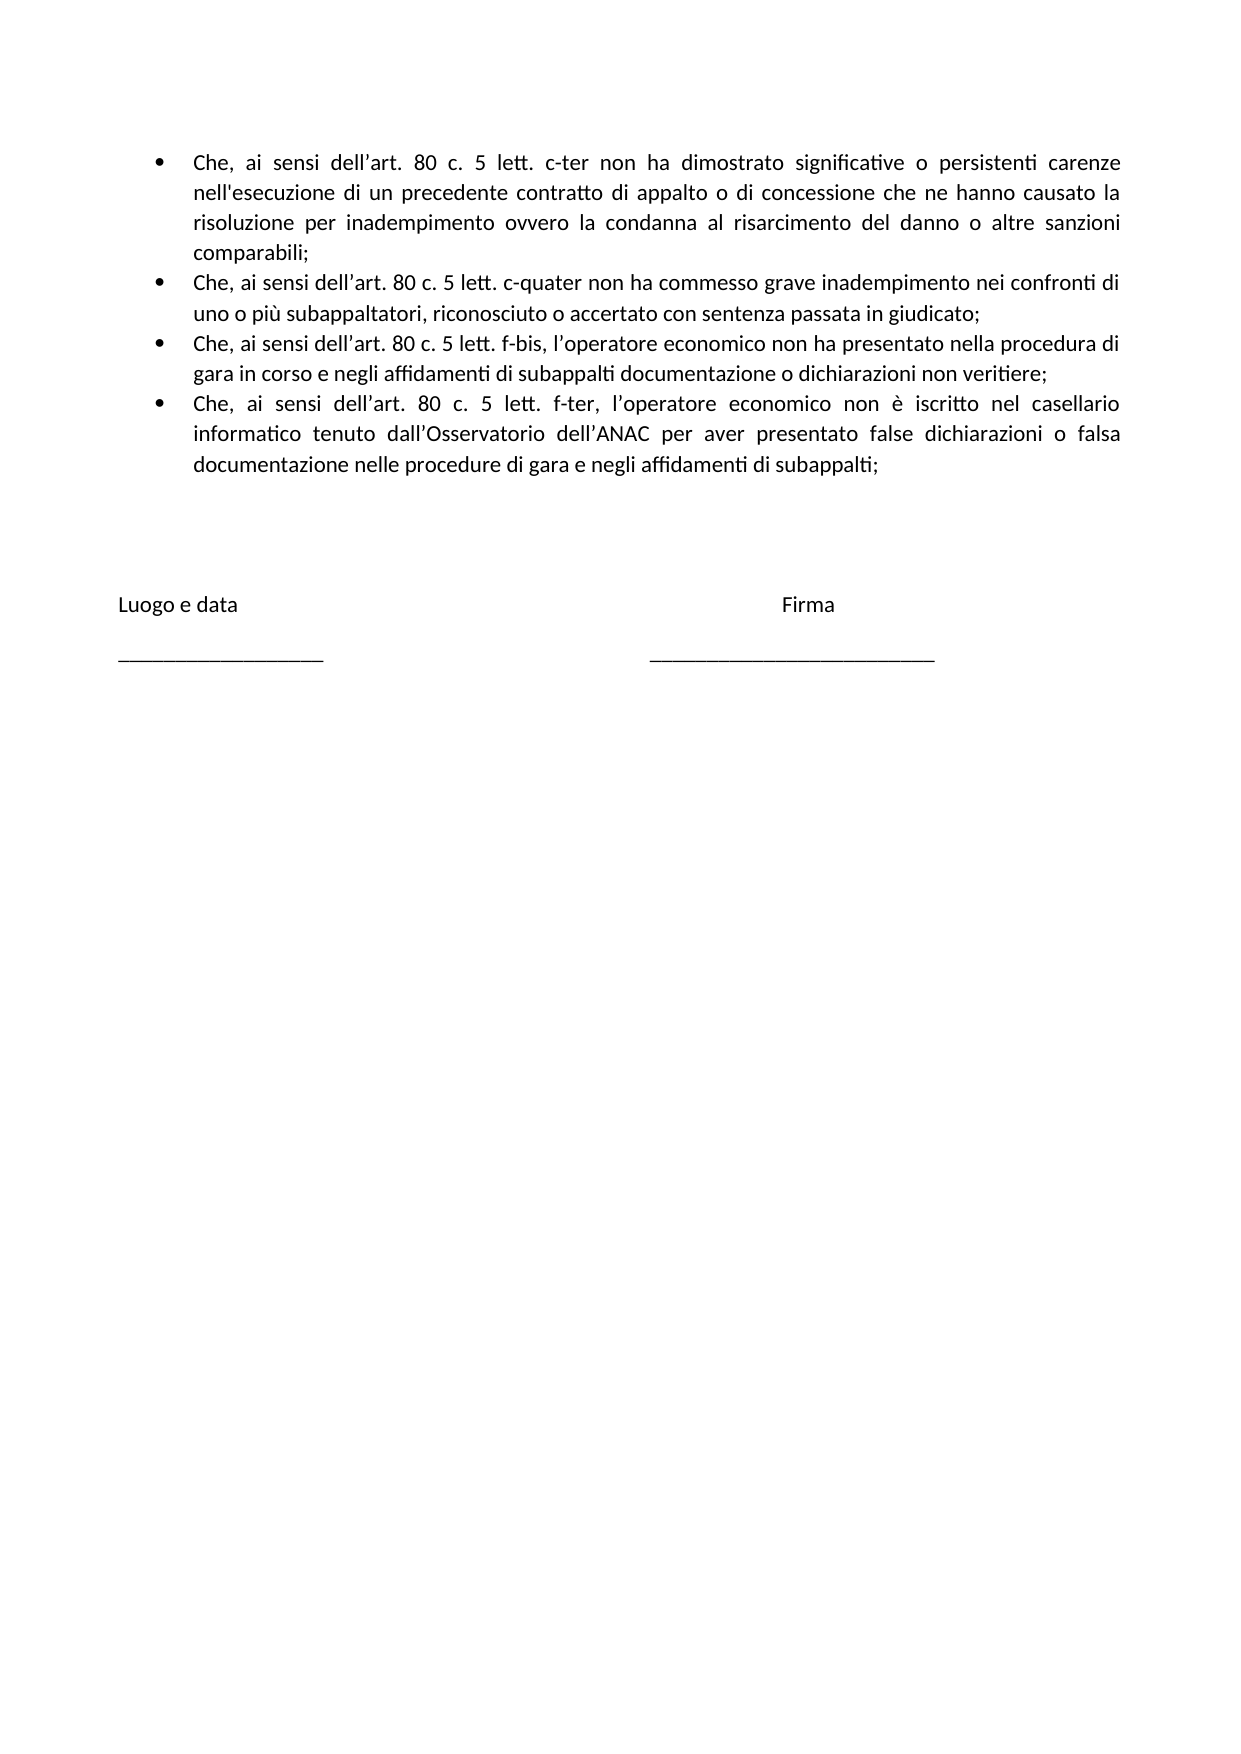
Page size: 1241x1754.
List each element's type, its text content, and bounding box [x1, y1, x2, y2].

list Che, ai sensi dell’art. 80 c. 5 lett. f-bis, l’operatore economico non ha presentato nella procedura di gara in corso e negli affidamenti di subappalti documentazione o dichiarazioni non veritiere; [156, 329, 1122, 387]
list Che, ai sensi dell’art. 80 c. 5 lett. f-ter, l’operatore economico non è iscritto nel casellario informatico tenuto dall’Osservatorio dell’ANAC per aver presentato false dichiarazioni o falsa documentazione nelle procedure di gara e negli affidamenti di subappalti; [156, 389, 1122, 478]
list Che, ai sensi dell’art. 80 c. 5 lett. c-quater non ha commesso grave inadempimento nei confronti di uno o più subappaltatori, riconosciuto o accertato con sentenza passata in giudicato; [156, 268, 1122, 327]
text __________________ _________________________ [118, 637, 1122, 665]
text Luogo e data Firma [118, 590, 1122, 618]
list Che, ai sensi dell’art. 80 c. 5 lett. c-ter non ha dimostrato significative o persistenti carenze nell'esecuzione di un precedente contratto di appalto o di concessione che ne hanno causato la risoluzione per inadempimento ovvero la condanna al risarcimento del danno o altre sanzioni comparabili; [156, 148, 1122, 266]
